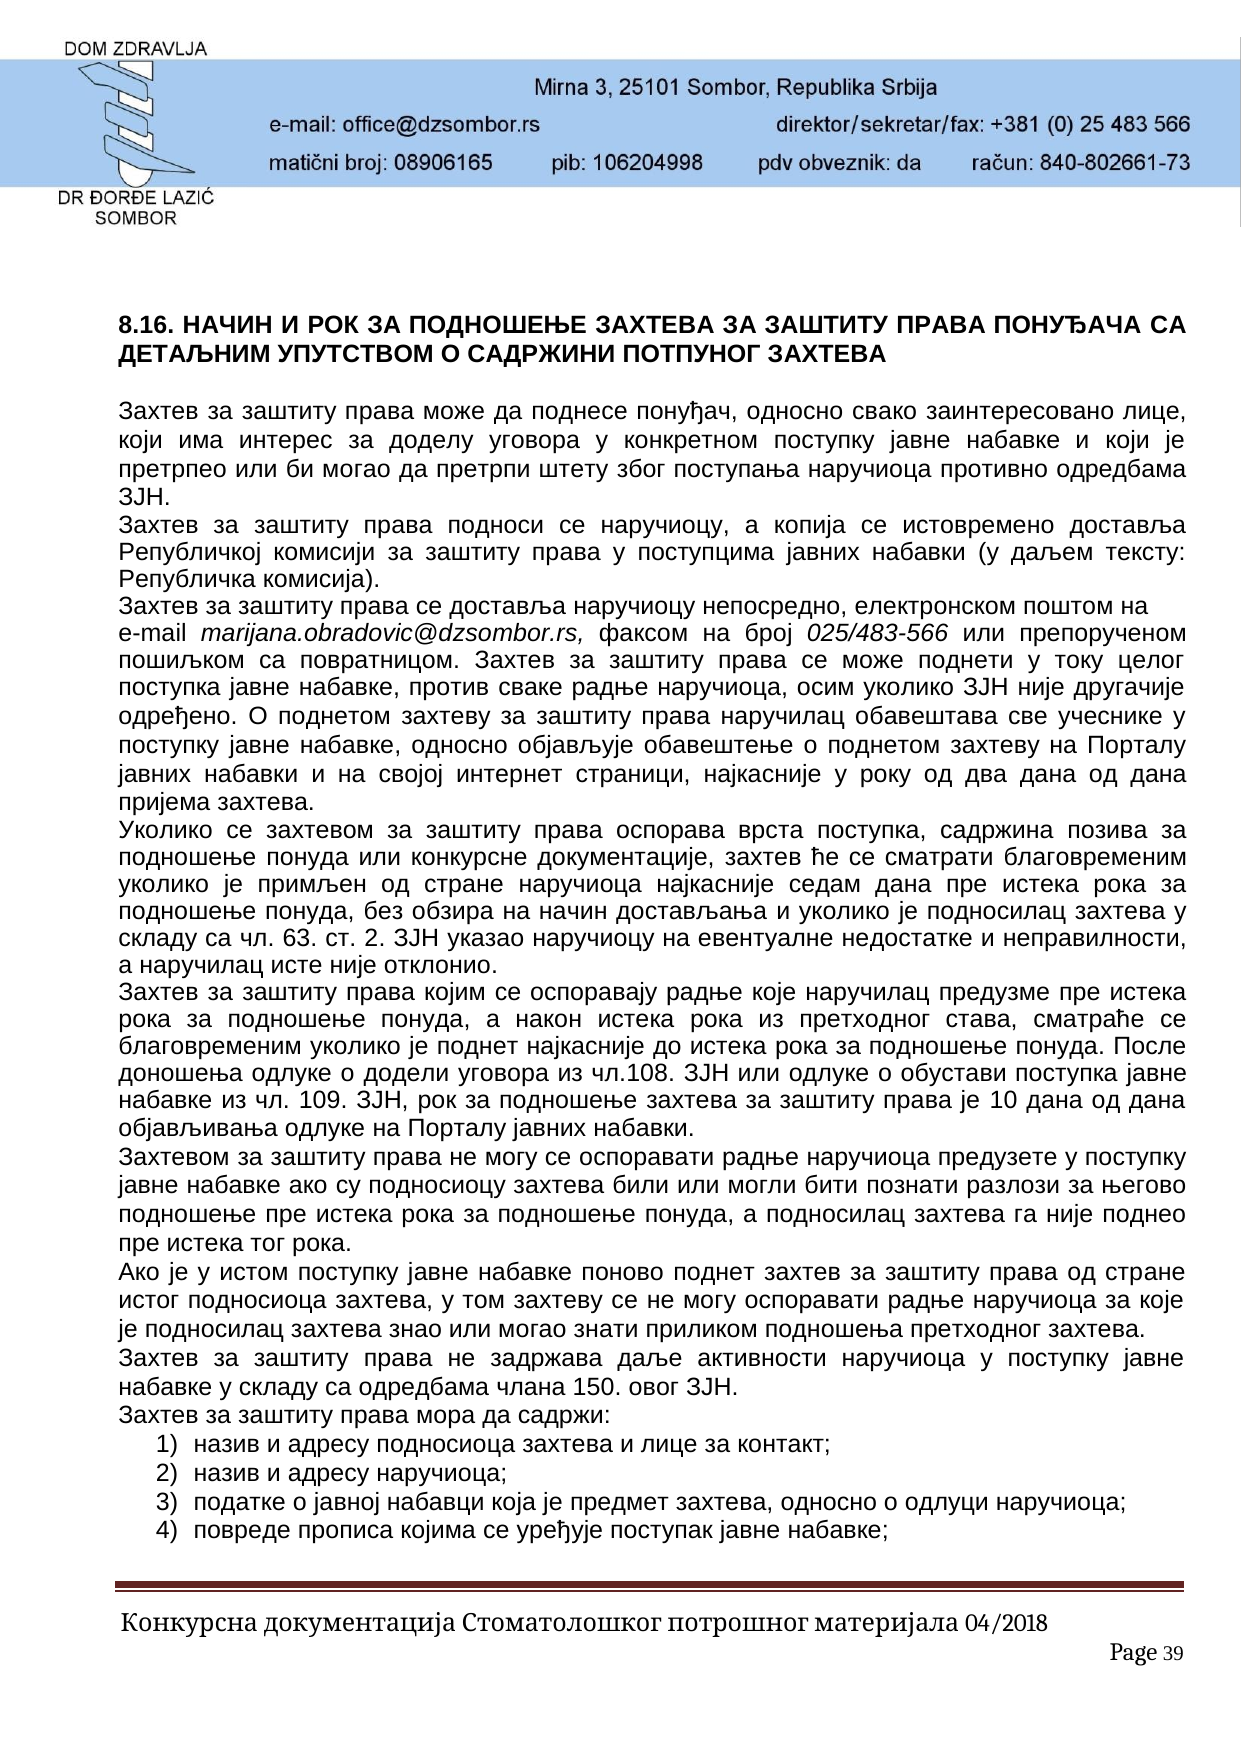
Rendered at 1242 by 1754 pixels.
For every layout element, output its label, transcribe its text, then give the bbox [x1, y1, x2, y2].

text Захтев за заштиту права мора да садржи: [118, 1400, 613, 1429]
text e-mail marijana.obradovic@dzsombor.rs, факсом на број 025/483-566 или препорученом пошиљком са повратницом. Захтев за заштиту права се може поднети у току целог [118, 620, 1187, 674]
text Ако је у истом поступку јавне набавке поново поднет захтев за заштиту права од стране истог подносиоца захтева, у том захтеву се не могу оспоравати радње наручиоца за које је подносилац захтева знао или могао знати приликом подношења претходног захтева. Захтев за заштиту права не задржава даље активности наручиоца у поступку јавне набавке у складу са одредбама члана 150. овог ЗЈН. [118, 1256, 1187, 1400]
text Уколико се захтевом за заштиту права оспорава врста поступка, садржина позива за подношење понуда или конкурсне документације, захтев ће се сматрати благовременим уколико је примљен од стране наручиоца најкасније седам дана пре истека рока за подношење понуда, без обзира на начин достављања и уколико је подносилац захтева у складу са чл. 63. ст. 2. ЗЈН указао наручиоцу на евентуалне недостатке и неправилности, а наручилац исте није отклонио. [118, 816, 1187, 979]
text 3) податке о јавној набавци која је предмет захтева, односно о одлуци наручиоца; [156, 1486, 1242, 1515]
text Захтев за заштиту права може да поднесе понуђач, односно свако заинтересовано лице, који има интерес за доделу уговора у конкретном поступку јавне набавке и који је претрпео или би могао да претрпи штету због поступања наручиоца противно одредбама ЗЈН. [118, 396, 1187, 511]
text објављивања одлуке на Порталу јавних набавки. [118, 1114, 697, 1141]
text Захтев за заштиту права подноси се наручиоцу, а копија се истовремено доставља Републичкој комисији за заштиту права у поступцима јавних набавки (у даљем тексту: Републичка комисија). [118, 511, 1186, 593]
text 8.16. НАЧИН И РОК ЗА ПОДНОШЕЊЕ ЗАХТЕВА ЗА ЗАШТИТУ ПРАВА ПОНУЂАЧА СА ДЕТАЉНИМ УПУТСТВОМ О САДРЖИНИ ПОТПУНОГ ЗАХТЕВА [118, 310, 1187, 367]
picture [0, 37, 1242, 227]
text 1) назив и адресу подносиоца захтева и лице за контакт; [156, 1429, 1242, 1458]
text 4) повреде прописа којима се уређује поступак јавне набавке; [156, 1515, 1242, 1544]
text одређено. О поднетом захтеву за заштиту права наручилац обавештава све учеснике у поступку јавне набавке, односно објављује обавештење о поднетом захтеву на Порталу јавних набавки и на својој интернет страници, најкасније у року од два дана од дана пријема захтева. [118, 701, 1186, 816]
text поступка јавне набавке, против сваке радње наручиоца, осим уколико ЗЈН није другачије [118, 674, 1186, 701]
text 2) назив и адресу наручиоца; [156, 1458, 1242, 1486]
text Захтев за заштиту права којим се оспоравају радње које наручилац предузме пре истека рока за подношење понуда, а након истека рока из претходног става, сматраће се благовременим уколико је поднет најкасније до истека рока за подношење понуда. После доношења одлуке о додели уговора из чл.108. ЗЈН или одлуке о обустави поступка јавне набавке из чл. 109. ЗЈН, рок за подношење захтева за заштиту права је 10 дана од дана [118, 979, 1187, 1114]
text Захтевом за заштиту права не могу се оспоравати радње наручиоца предузете у поступку јавне набавке ако су подносиоцу захтева били или могли бити познати разлози за његово подношење пре истека рока за подношење понуда, а подносилац захтева га није поднео пре истека тог рока. [118, 1141, 1186, 1256]
text Захтев за заштиту права се доставља наручиоцу непосредно, електронском поштом на [118, 593, 1149, 620]
